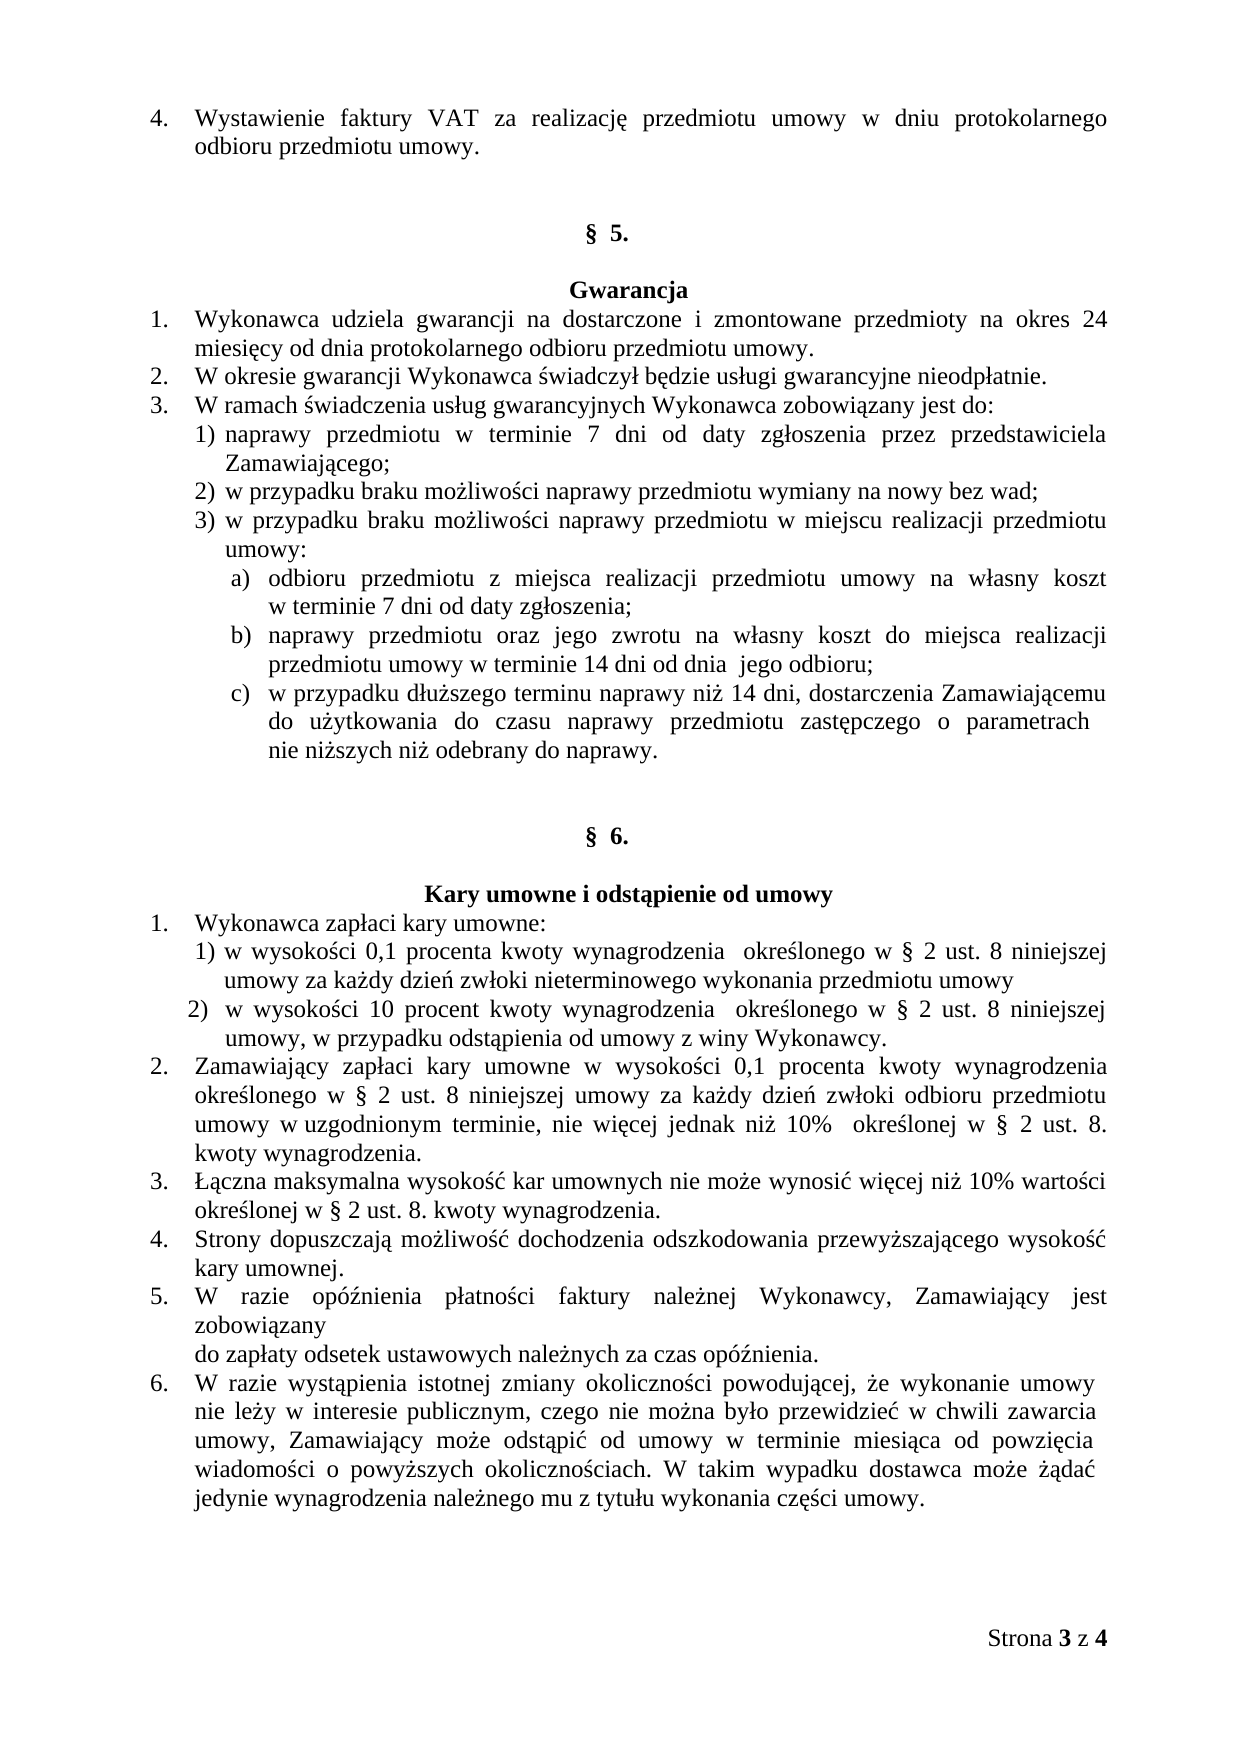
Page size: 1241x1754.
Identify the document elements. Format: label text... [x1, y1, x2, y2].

text Kary umowne i odstąpienie od umowy [150, 879, 1107, 908]
list Łączna maksymalna wysokość kar umownych nie może wynosić więcej niż 10% wartości określonej w § 2 ust. 8. kwoty wynagrodzenia. [150, 1166, 1107, 1224]
list Wystawienie faktury VAT za realizację przedmiotu umowy w dniu protokolarnego odbioru przedmiotu umowy. [150, 103, 1107, 160]
list W razie opóźnienia płatności faktury należnej Wykonawcy, Zamawiający jest zobowiązany do zapłaty odsetek ustawowych należnych za czas opóźnienia. [150, 1281, 1107, 1368]
list Strony dopuszczają możliwość dochodzenia odszkodowania przewyższającego wysokość kary umownej. [150, 1224, 1107, 1281]
list w przypadku braku możliwości naprawy przedmiotu w miejscu realizacji przedmiotu umowy: [194, 505, 1107, 563]
list odbioru przedmiotu z miejsca realizacji przedmiotu umowy na własny koszt w terminie 7 dni od daty zgłoszenia; [231, 563, 1107, 620]
list Zamawiający zapłaci kary umowne w wysokości 0,1 procenta kwoty wynagrodzenia określonego w § 2 ust. 8 niniejszej umowy za każdy dzień zwłoki odbioru przedmiotu umowy w uzgodnionym terminie, nie więcej jednak niż 10% określonej w § 2 ust. 8. kwoty wynagrodzenia. [150, 1051, 1107, 1166]
list Wykonawca zapłaci kary umowne: [150, 908, 1107, 936]
list W ramach świadczenia usług gwarancyjnych Wykonawca zobowiązany jest do: [150, 390, 1107, 419]
list W okresie gwarancji Wykonawca świadczył będzie usługi gwarancyjne nieodpłatnie. [150, 361, 1107, 390]
list naprawy przedmiotu w terminie 7 dni od daty zgłoszenia przez przedstawiciela Zamawiającego; [194, 419, 1107, 476]
list w przypadku braku możliwości naprawy przedmiotu wymiany na nowy bez wad; [194, 476, 1107, 505]
text Gwarancja [150, 275, 1107, 304]
list w przypadku dłuższego terminu naprawy niż 14 dni, dostarczenia Zamawiającemu do użytkowania do czasu naprawy przedmiotu zastępczego o parametrach nie niższych niż odebrany do naprawy. [231, 678, 1107, 764]
list Wykonawca udziela gwarancji na dostarczone i zmontowane przedmioty na okres 24 miesięcy od dnia protokolarnego odbioru przedmiotu umowy. [150, 304, 1107, 361]
list naprawy przedmiotu oraz jego zwrotu na własny koszt do miejsca realizacji przedmiotu umowy w terminie 14 dni od dnia jego odbioru; [231, 620, 1107, 678]
list W razie wystąpienia istotnej zmiany okoliczności powodującej, że wykonanie umowy nie leży w interesie publicznym, czego nie można było przewidzieć w chwili zawarcia umowy, Zamawiający może odstąpić od umowy w terminie miesiąca od powzięcia wiadomości o powyższych okolicznościach. W takim wypadku dostawca może żądać jedynie wynagrodzenia należnego mu z tytułu wykonania części umowy. [150, 1368, 1107, 1511]
list w wysokości 10 procent kwoty wynagrodzenia określonego w § 2 ust. 8 niniejszej umowy, w przypadku odstąpienia od umowy z winy Wykonawcy. [187, 994, 1107, 1051]
list w wysokości 0,1 procenta kwoty wynagrodzenia określonego w § 2 ust. 8 niniejszej umowy za każdy dzień zwłoki nieterminowego wykonania przedmiotu umowy [194, 936, 1107, 994]
